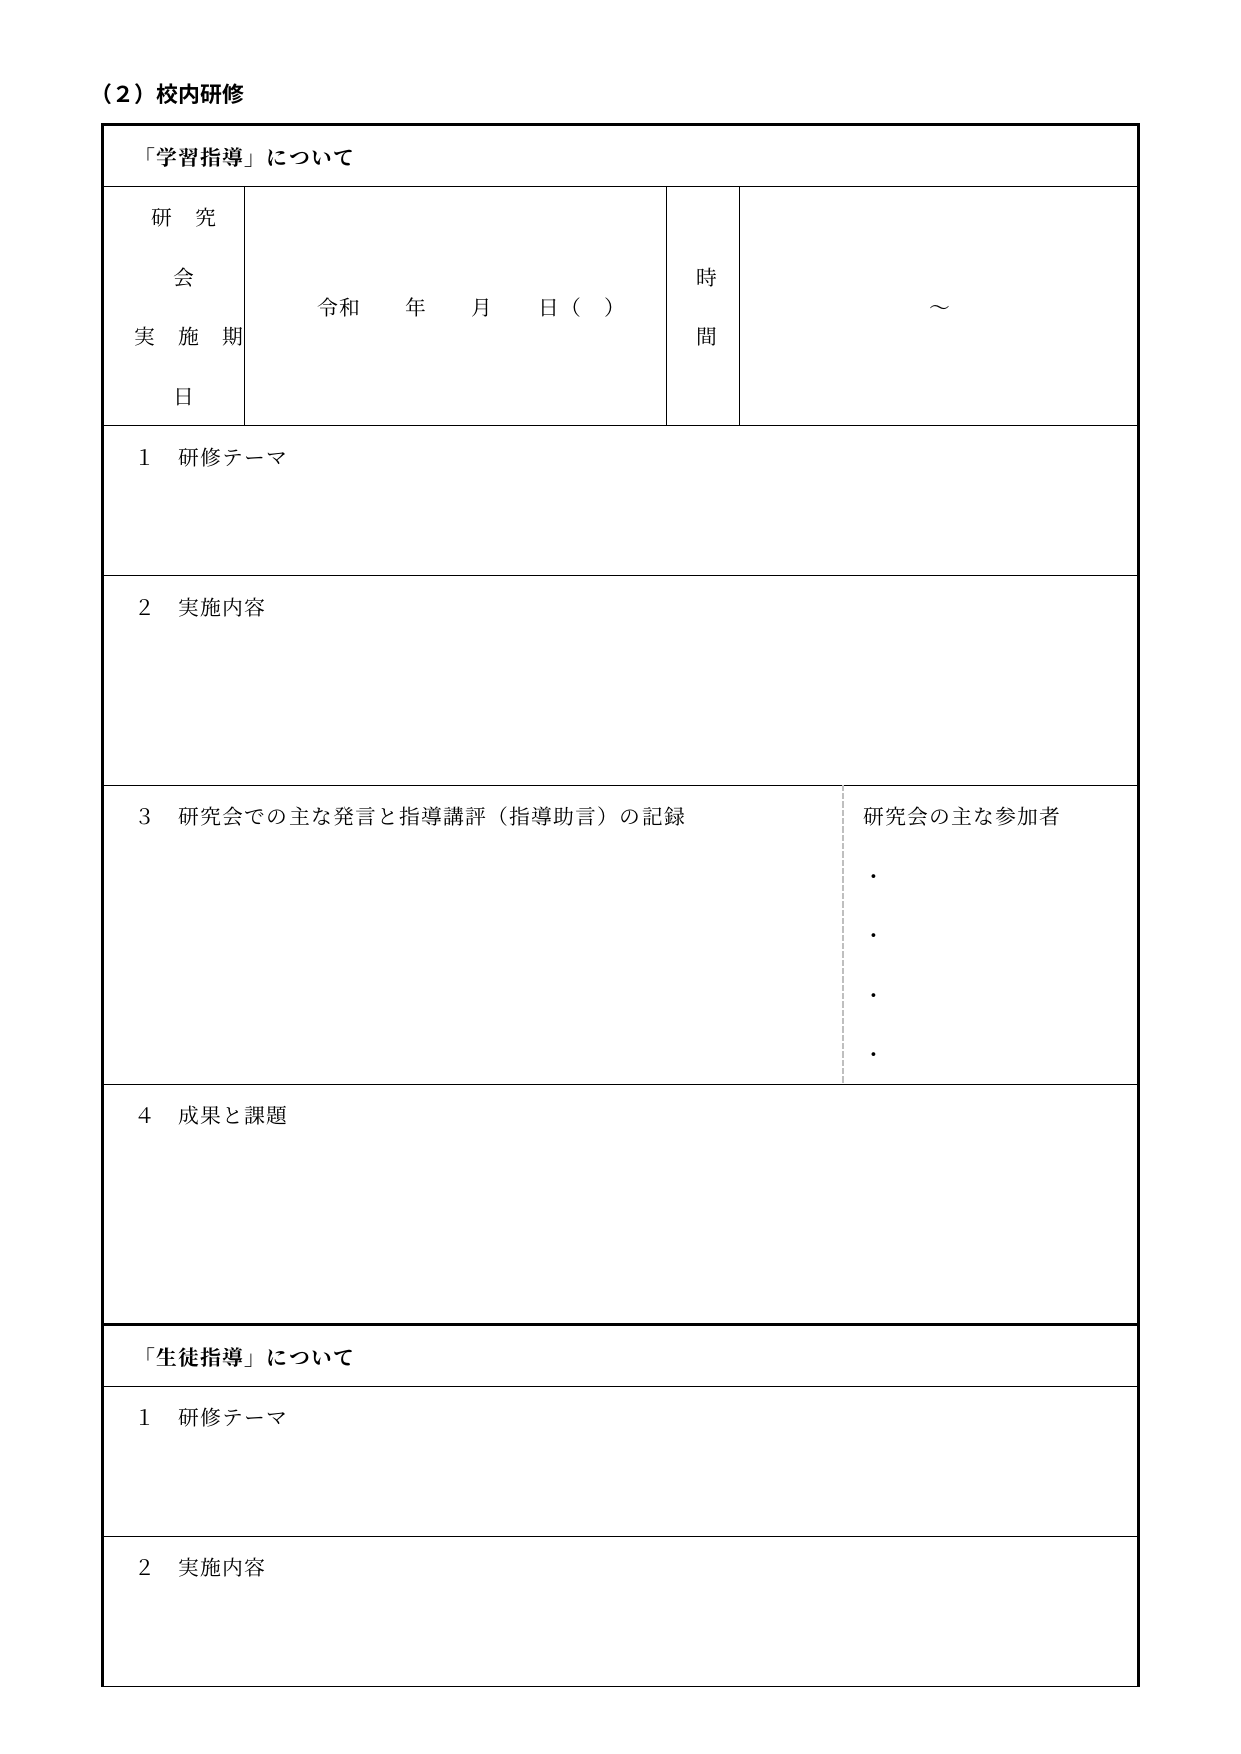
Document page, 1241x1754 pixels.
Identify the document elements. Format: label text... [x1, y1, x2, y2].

table_cell ３ 研究会での主な発言と指導講評（指導助言）の記録 [104, 786, 843, 1084]
table_cell １ 研修テーマ [104, 1387, 1137, 1536]
text （２）校内研修 [90, 63, 1150, 123]
table_cell ～ [740, 187, 1137, 425]
table_cell ２ 実施内容 [104, 576, 1137, 785]
table_cell 時間 [667, 187, 739, 425]
table_cell 研究会の主な参加者 ・ ・ ・ ・ [843, 786, 1137, 1084]
table_header 「学習指導」について [104, 126, 1137, 186]
table_cell ４ 成果と課題 [104, 1085, 1137, 1323]
table_cell 研 究 会 実施期日 [104, 187, 244, 425]
table_cell ２ 実施内容 [104, 1537, 1137, 1686]
table_cell 令和 年 月 日（ ） [245, 187, 666, 425]
table_cell 「生徒指導」について [104, 1326, 1137, 1386]
table_cell １ 研修テーマ [104, 426, 1137, 575]
